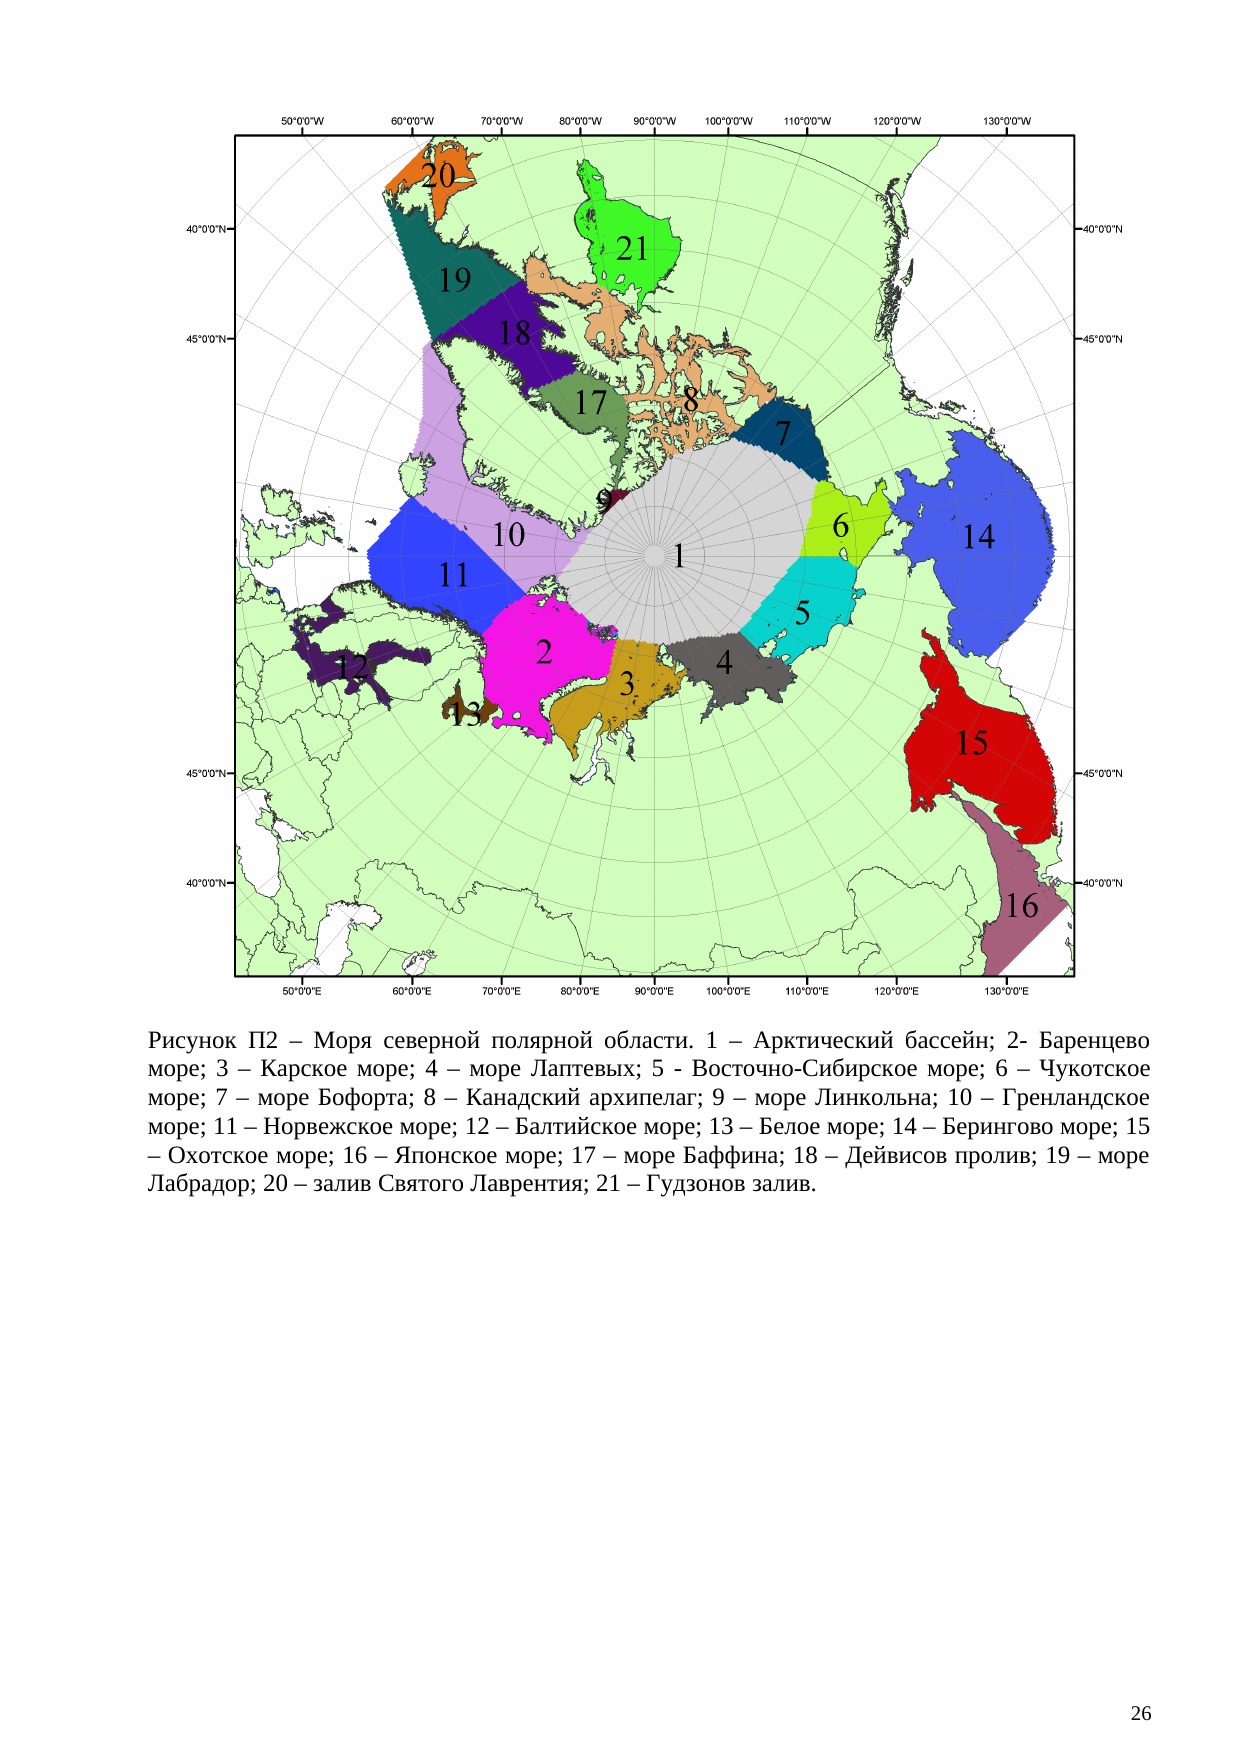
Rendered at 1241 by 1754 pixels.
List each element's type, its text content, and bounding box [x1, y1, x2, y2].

text Рисунок П2 – Моря северной полярной области. 1 – Арктический бассейн; 2- Баренцево море; 3 – Карское море; 4 – море Лаптевых; 5 - Восточно-Сибирское море; 6 – Чукотское море; 7 – море Бофорта; 8 – Канадский архипелаг; 9 – море Линкольна; 10 – Гренландское море; 11 – Норвежское море; 12 – Балтийское море; 13 – Белое море; 14 – Берингово море; 15 – Охотское море; 16 – Японское море; 17 – море Баффина; 18 – Дейвисов пролив; 19 – море Лабрадор; 20 – залив Святого Лаврентия; 21 – Гудзонов залив. [148, 1025, 1152, 1197]
picture [175, 99, 1124, 996]
